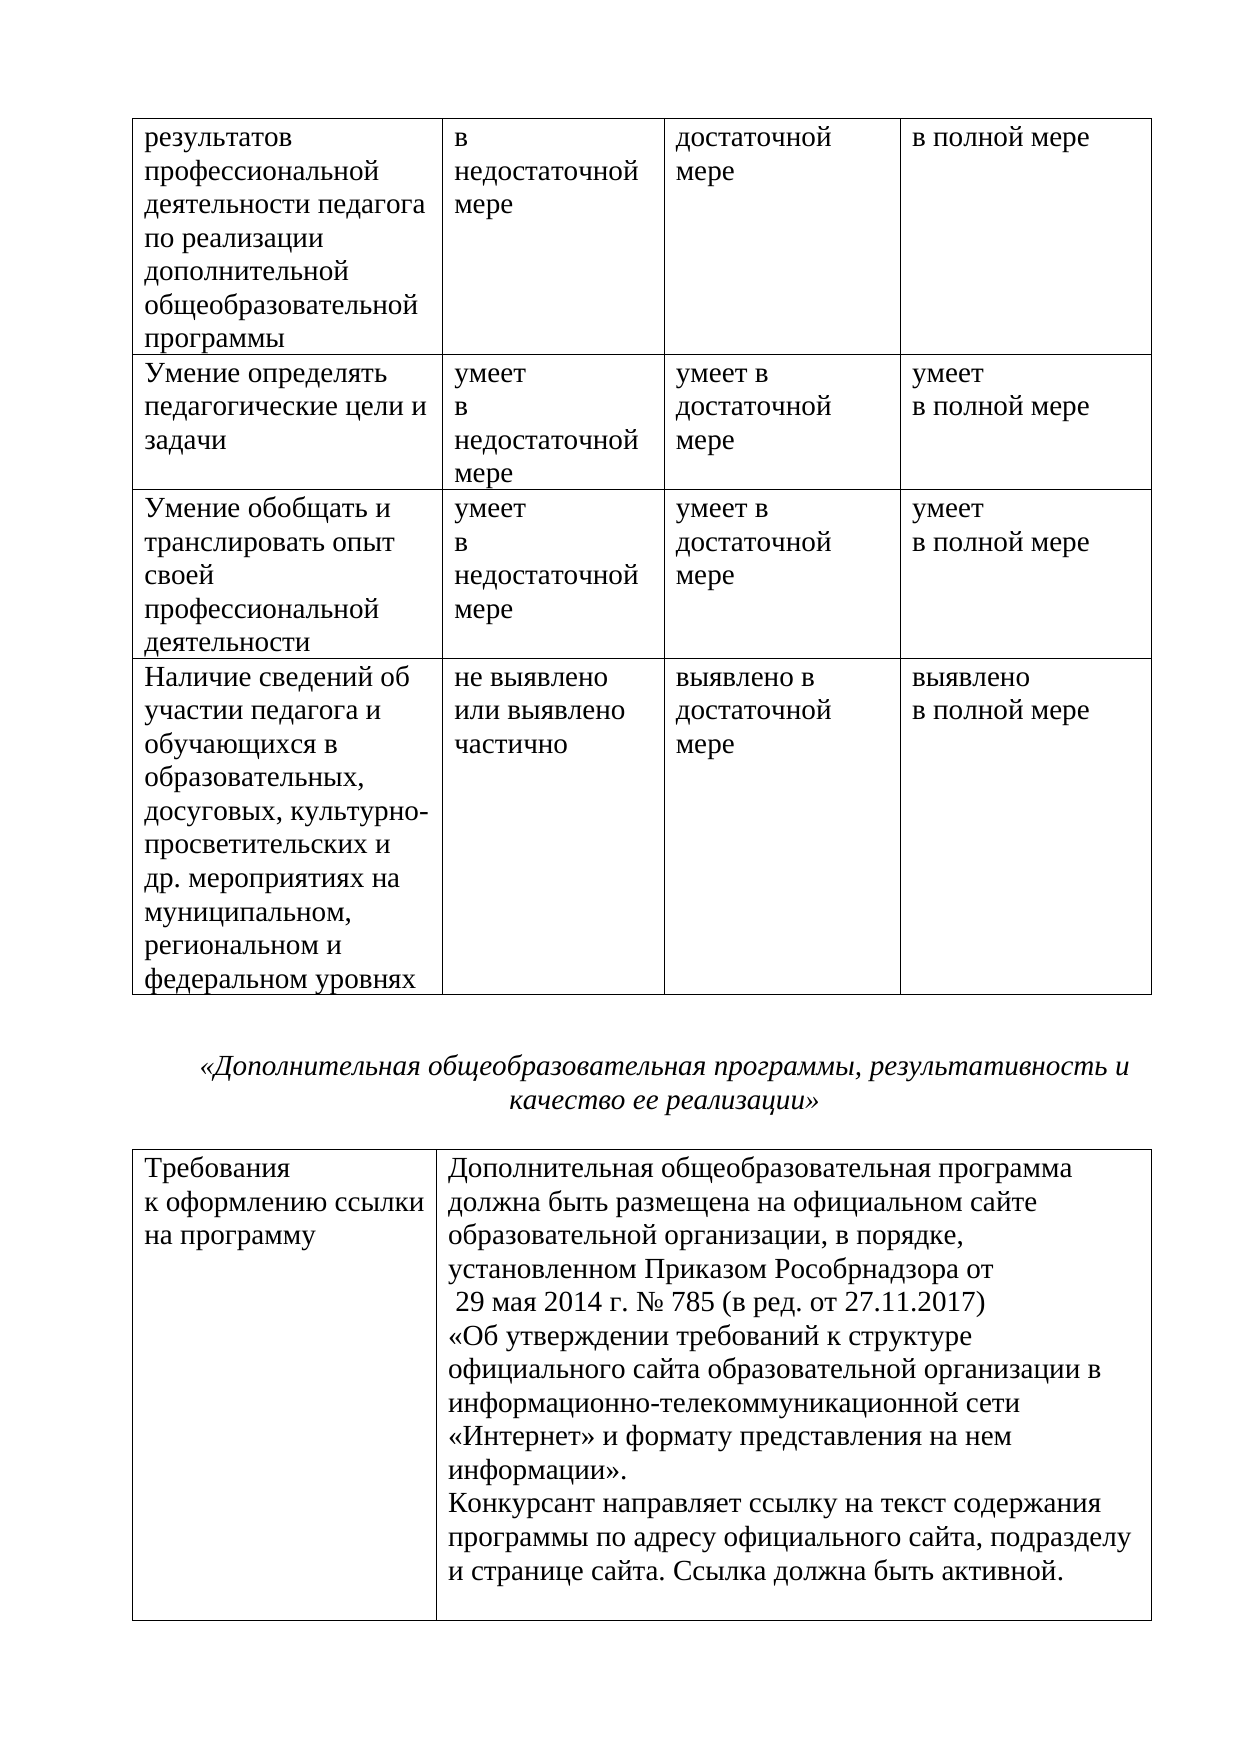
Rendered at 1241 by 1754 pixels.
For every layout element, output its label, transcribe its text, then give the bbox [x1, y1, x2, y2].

table_cell выявлено в достаточной мере [665, 659, 900, 994]
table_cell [133, 119, 442, 354]
table_cell Наличие сведений об участии педагога и обучающихся в образовательных, досуговых, культурно-просветительских и др. мероприятиях на муниципальном, региональном и федеральном уровнях [133, 659, 442, 994]
table_cell умеет в полной мере [901, 355, 1151, 489]
table_cell умеет в полной мере [901, 119, 1151, 354]
table_header Дополнительная общеобразовательная программа должна быть размещена на официальном сайте образовательной организации, в порядке, установленном Приказом Рособрнадзора от 29 мая 2014 г. № 785 (в ред. от 27.11.2017) «Об утверждении требований к структуре официального сайта образовательной организации в информационно-телекоммуникационной сети «Интернет» и формату представления на нем информации». Конкурсант направляет ссылку на текст содержания программы по адресу официального сайта, подразделу и странице сайта. Ссылка должна быть активной. [437, 1150, 1151, 1620]
table_cell выявлено в полной мере [901, 659, 1151, 994]
table_cell Умение определять педагогические цели и задачи [133, 355, 442, 489]
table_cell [665, 119, 900, 354]
table_cell умеет в недостаточной мере [443, 355, 664, 489]
table_header Требования к оформлению ссылки на программу [133, 1150, 436, 1620]
table_cell умеет в достаточной мере [665, 355, 900, 489]
table_cell Умение обобщать и транслировать опыт своей профессиональной деятельности [133, 490, 442, 658]
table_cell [443, 119, 664, 354]
table_cell умеет в достаточной мере [665, 490, 900, 658]
text «Дополнительная общеобразовательная программы, результативность и качество ее реализации» [177, 1048, 1152, 1116]
table_cell не выявлено или выявлено частично [443, 659, 664, 994]
table_cell умеет в полной мере [901, 490, 1151, 658]
table_cell умеет в недостаточной мере [443, 490, 664, 658]
